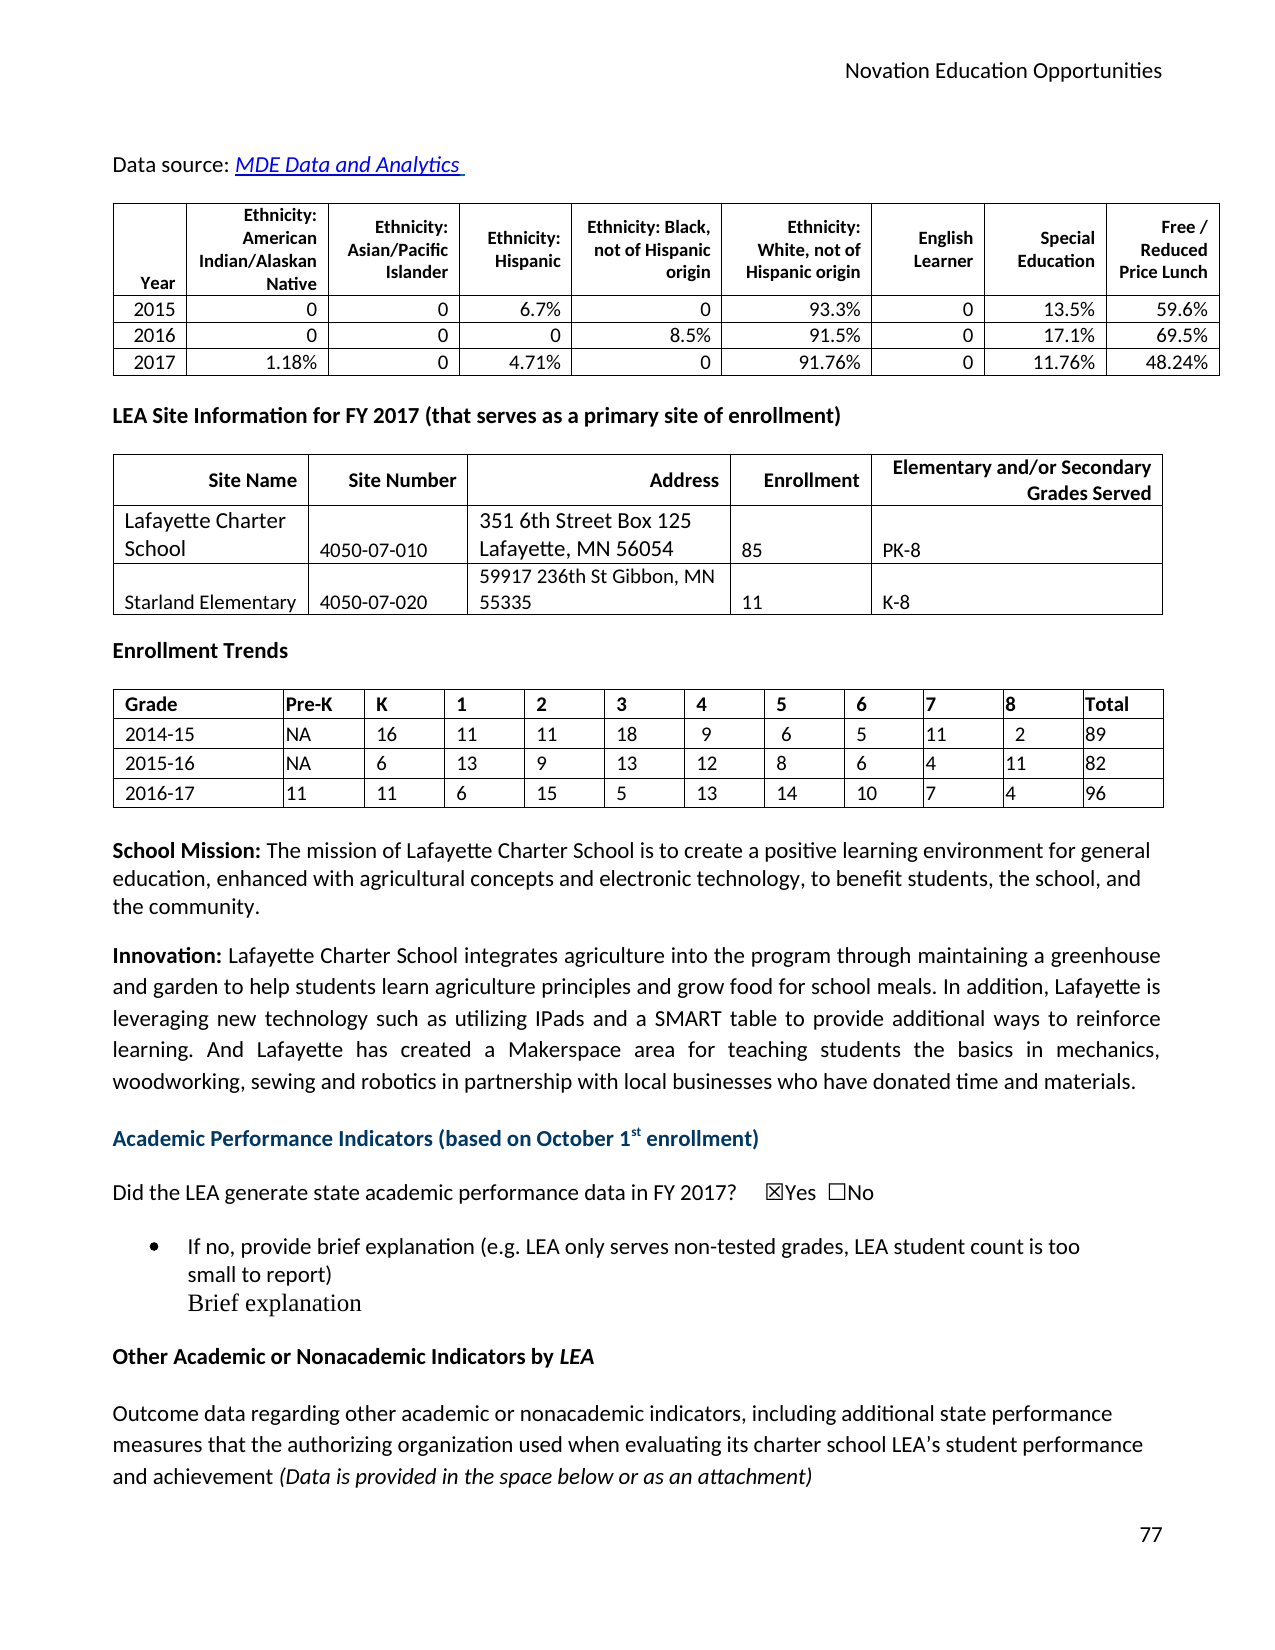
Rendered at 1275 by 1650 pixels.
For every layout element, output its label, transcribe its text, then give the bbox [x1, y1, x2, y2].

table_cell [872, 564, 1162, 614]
text Data source: MDE Data and Analytics [112, 150, 1162, 178]
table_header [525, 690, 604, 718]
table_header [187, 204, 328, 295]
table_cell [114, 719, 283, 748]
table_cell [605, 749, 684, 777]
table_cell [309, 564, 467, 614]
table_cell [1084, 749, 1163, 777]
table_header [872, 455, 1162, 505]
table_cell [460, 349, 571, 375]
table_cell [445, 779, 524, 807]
text Did the LEA generate state academic performance data in FY 2017? Yes No [112, 1176, 1162, 1207]
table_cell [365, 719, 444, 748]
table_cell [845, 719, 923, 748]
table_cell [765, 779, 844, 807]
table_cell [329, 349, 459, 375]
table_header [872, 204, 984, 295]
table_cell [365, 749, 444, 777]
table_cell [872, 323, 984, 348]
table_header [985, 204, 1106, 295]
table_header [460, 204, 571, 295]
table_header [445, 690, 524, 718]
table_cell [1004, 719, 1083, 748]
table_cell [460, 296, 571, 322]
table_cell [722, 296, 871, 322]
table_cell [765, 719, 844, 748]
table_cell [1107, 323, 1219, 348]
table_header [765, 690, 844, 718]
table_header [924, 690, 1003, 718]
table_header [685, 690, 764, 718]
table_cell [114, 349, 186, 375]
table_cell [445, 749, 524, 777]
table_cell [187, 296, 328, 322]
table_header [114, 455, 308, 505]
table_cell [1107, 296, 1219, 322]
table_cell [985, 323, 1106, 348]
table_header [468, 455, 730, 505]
list If no, provide brief explanation (e.g. LEA only serves non-tested grades, LEA student count is too small to report) [150, 1232, 1087, 1288]
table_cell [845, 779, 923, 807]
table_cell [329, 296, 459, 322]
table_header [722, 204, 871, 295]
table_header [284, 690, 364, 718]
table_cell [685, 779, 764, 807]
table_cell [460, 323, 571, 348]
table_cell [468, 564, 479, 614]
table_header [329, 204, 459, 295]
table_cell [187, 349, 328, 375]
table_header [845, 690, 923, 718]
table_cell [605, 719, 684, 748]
text Other Academic or Nonacademic Indicators by LEA [112, 1342, 1162, 1370]
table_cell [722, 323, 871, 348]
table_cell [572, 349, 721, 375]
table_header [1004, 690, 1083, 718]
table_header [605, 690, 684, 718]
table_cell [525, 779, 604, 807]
text Outcome data regarding other academic or nonacademic indicators, including additional state performance measures that the authorizing organization used when evaluating its charter school LEA’s student performance and achievement (Data is provided in the space below or as an attachment) [112, 1399, 1162, 1490]
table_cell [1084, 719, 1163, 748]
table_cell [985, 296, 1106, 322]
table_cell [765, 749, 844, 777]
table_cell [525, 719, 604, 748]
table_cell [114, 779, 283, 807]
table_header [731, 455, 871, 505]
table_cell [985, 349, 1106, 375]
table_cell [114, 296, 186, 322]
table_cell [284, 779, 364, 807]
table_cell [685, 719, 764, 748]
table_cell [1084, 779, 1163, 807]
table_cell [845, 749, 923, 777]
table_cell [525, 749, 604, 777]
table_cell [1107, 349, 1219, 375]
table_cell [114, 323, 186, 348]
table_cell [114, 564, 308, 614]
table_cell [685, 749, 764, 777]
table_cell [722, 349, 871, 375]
text LEA Site Information for FY 2017 (that serves as a primary site of enrollment) [112, 401, 1162, 429]
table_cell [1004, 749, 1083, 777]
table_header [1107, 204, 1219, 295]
text Innovation: Lafayette Charter School integrates agriculture into the program through maintaining a greenhouse and garden to help students learn agriculture principles and grow food for school meals. In addition, Lafayette is leveraging new technology such as utilizing IPads and a SMART table to provide additional ways to reinforce learning. And Lafayette has created a Makerspace area for teaching students the basics in mechanics, woodworking, sewing and robotics in partnership with local businesses who have donated time and materials. [112, 941, 1162, 1095]
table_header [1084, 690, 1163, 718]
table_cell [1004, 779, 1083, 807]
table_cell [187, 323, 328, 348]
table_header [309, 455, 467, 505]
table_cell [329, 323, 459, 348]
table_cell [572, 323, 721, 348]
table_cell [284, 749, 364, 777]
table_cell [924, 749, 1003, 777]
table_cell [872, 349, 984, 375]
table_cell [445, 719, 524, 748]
text School Mission: The mission of Lafayette Charter School is to create a positive learning environment for general education, enhanced with agricultural concepts and electronic technology, to benefit students, the school, and the community. [112, 808, 1174, 920]
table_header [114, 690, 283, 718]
text Enrollment Trends [112, 636, 1162, 664]
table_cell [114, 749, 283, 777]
subtitle Academic Performance Indicators (based on October 1st enrollment) [112, 1124, 1162, 1152]
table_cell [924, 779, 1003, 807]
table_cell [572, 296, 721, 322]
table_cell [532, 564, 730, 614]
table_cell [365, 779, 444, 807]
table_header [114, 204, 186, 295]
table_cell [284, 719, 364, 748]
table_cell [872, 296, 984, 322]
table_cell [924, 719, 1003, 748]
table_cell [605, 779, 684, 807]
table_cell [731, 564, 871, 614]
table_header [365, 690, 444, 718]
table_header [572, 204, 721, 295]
